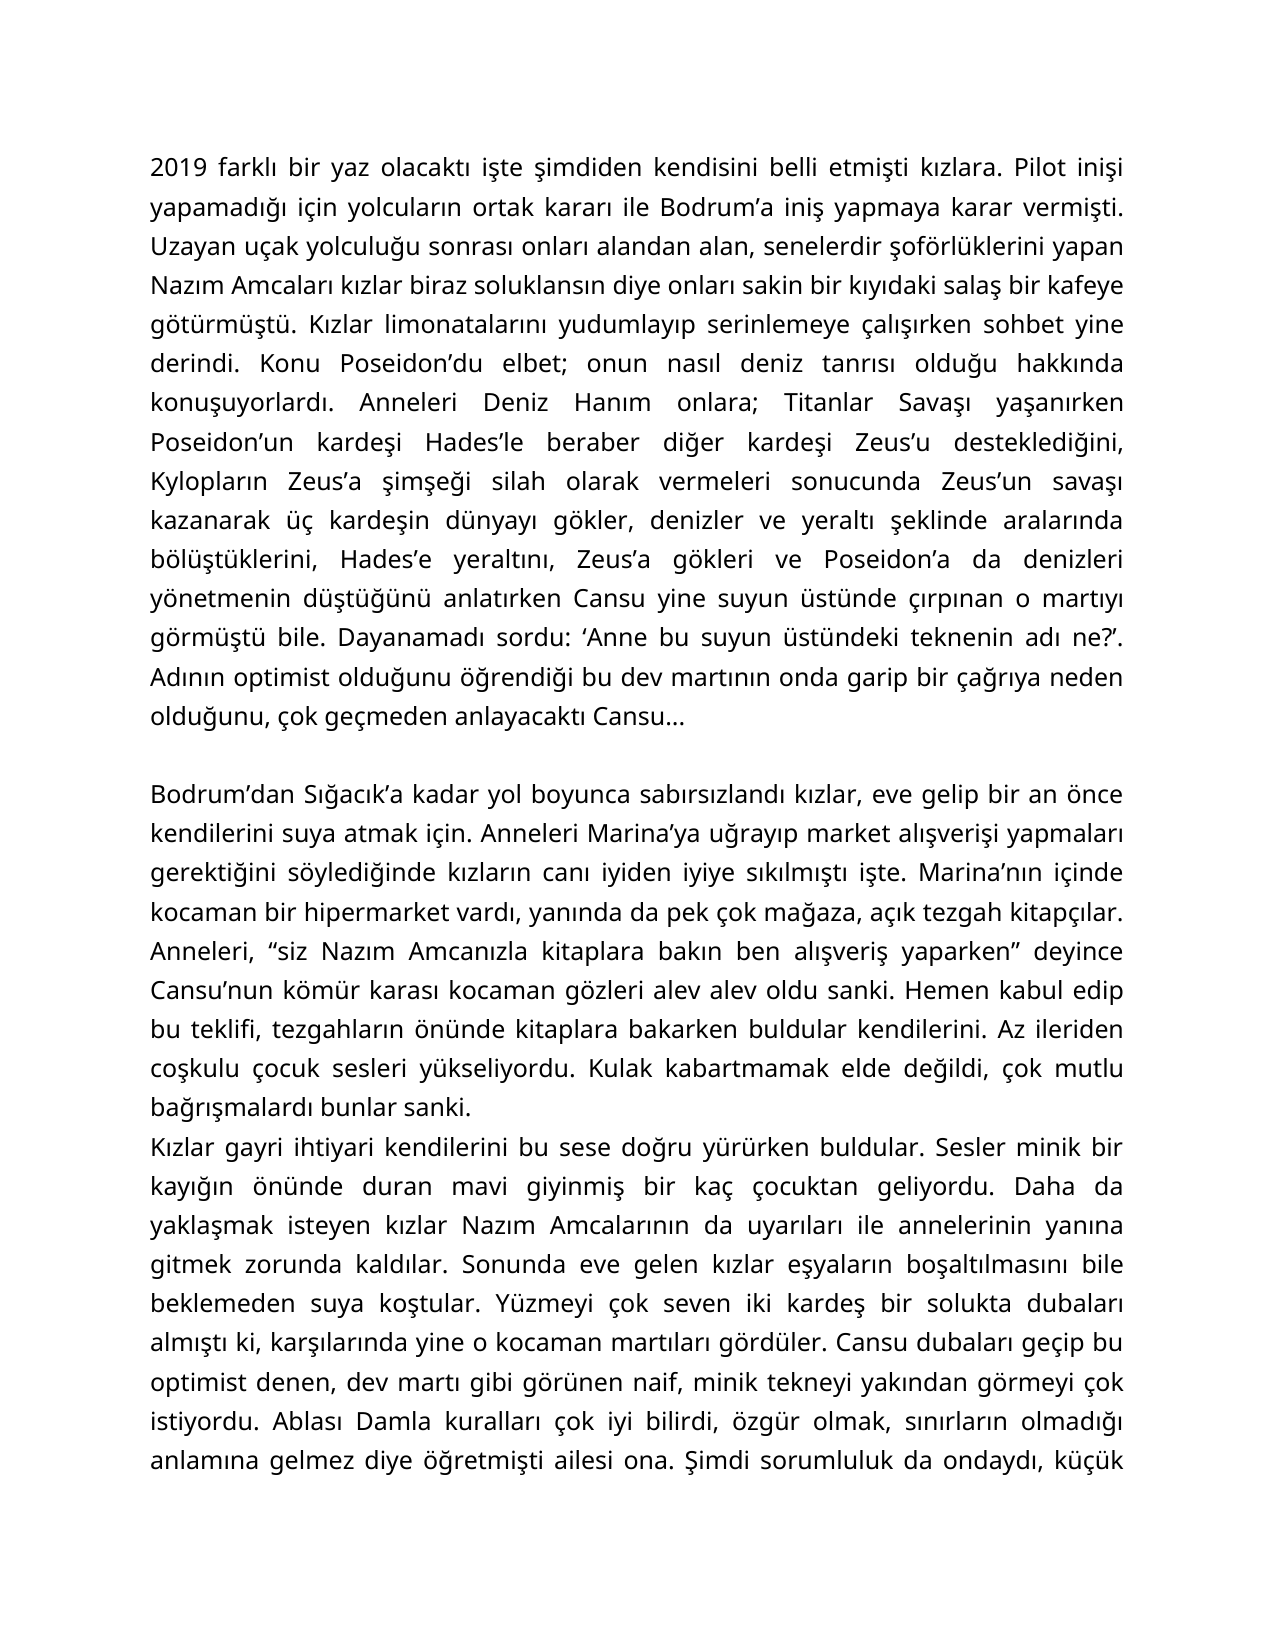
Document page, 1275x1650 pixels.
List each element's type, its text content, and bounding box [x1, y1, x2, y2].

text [150, 1129, 1125, 1477]
text Bodrum’dan Sığacık’a kadar yol boyunca sabırsızlandı kızlar, eve gelip bir an önce kendilerini suya atmak için. Anneleri Marina’ya uğrayıp market alışverişi yapmaları gerektiğini söylediğinde kızların canı iyiden iyiye sıkılmıştı işte. Marina’nın içinde kocaman bir hipermarket vardı, yanında da pek çok mağaza, açık tezgah kitapçılar. Anneleri, “siz Nazım Amcanızla kitaplara bakın ben alışveriş yaparken” deyince Cansu’nun kömür karası kocaman gözleri alev alev oldu sanki. Hemen kabul edip bu teklifi, tezgahların önünde kitaplara bakarken buldular kendilerini. Az ileriden coşkulu çocuk sesleri yükseliyordu. Kulak kabartmamak elde değildi, çok mutlu bağrışmalardı bunlar sanki. [150, 777, 1125, 1124]
text 2019 farklı bir yaz olacaktı işte şimdiden kendisini belli etmişti kızlara. Pilot inişi yapamadığı için yolcuların ortak kararı ile Bodrum’a iniş yapmaya karar vermişti. Uzayan uçak yolculuğu sonrası onları alandan alan, senelerdir şoförlüklerini yapan Nazım Amcaları kızlar biraz soluklansın diye onları sakin bir kıyıdaki salaş bir kafeye götürmüştü. Kızlar limonatalarını yudumlayıp serinlemeye çalışırken sohbet yine derindi. Konu Poseidon’du elbet; onun nasıl deniz tanrısı olduğu hakkında konuşuyorlardı. Anneleri Deniz Hanım onlara; Titanlar Savaşı yaşanırken Poseidon’un kardeşi Hades’le beraber diğer kardeşi Zeus’u desteklediğini, Kylopların Zeus’a şimşeği silah olarak vermeleri sonucunda Zeus’un savaşı kazanarak üç kardeşin dünyayı gökler, denizler ve yeraltı şeklinde aralarında bölüştüklerini, Hades’e yeraltını, Zeus’a gökleri ve Poseidon’a da denizleri yönetmenin düştüğünü anlatırken Cansu yine suyun üstünde çırpınan o martıyı görmüştü bile. Dayanamadı sordu: ‘Anne bu suyun üstündeki teknenin adı ne?’. Adının optimist olduğunu öğrendiği bu dev martının onda garip bir çağrıya neden olduğunu, çok geçmeden anlayacaktı Cansu... [150, 150, 1125, 732]
